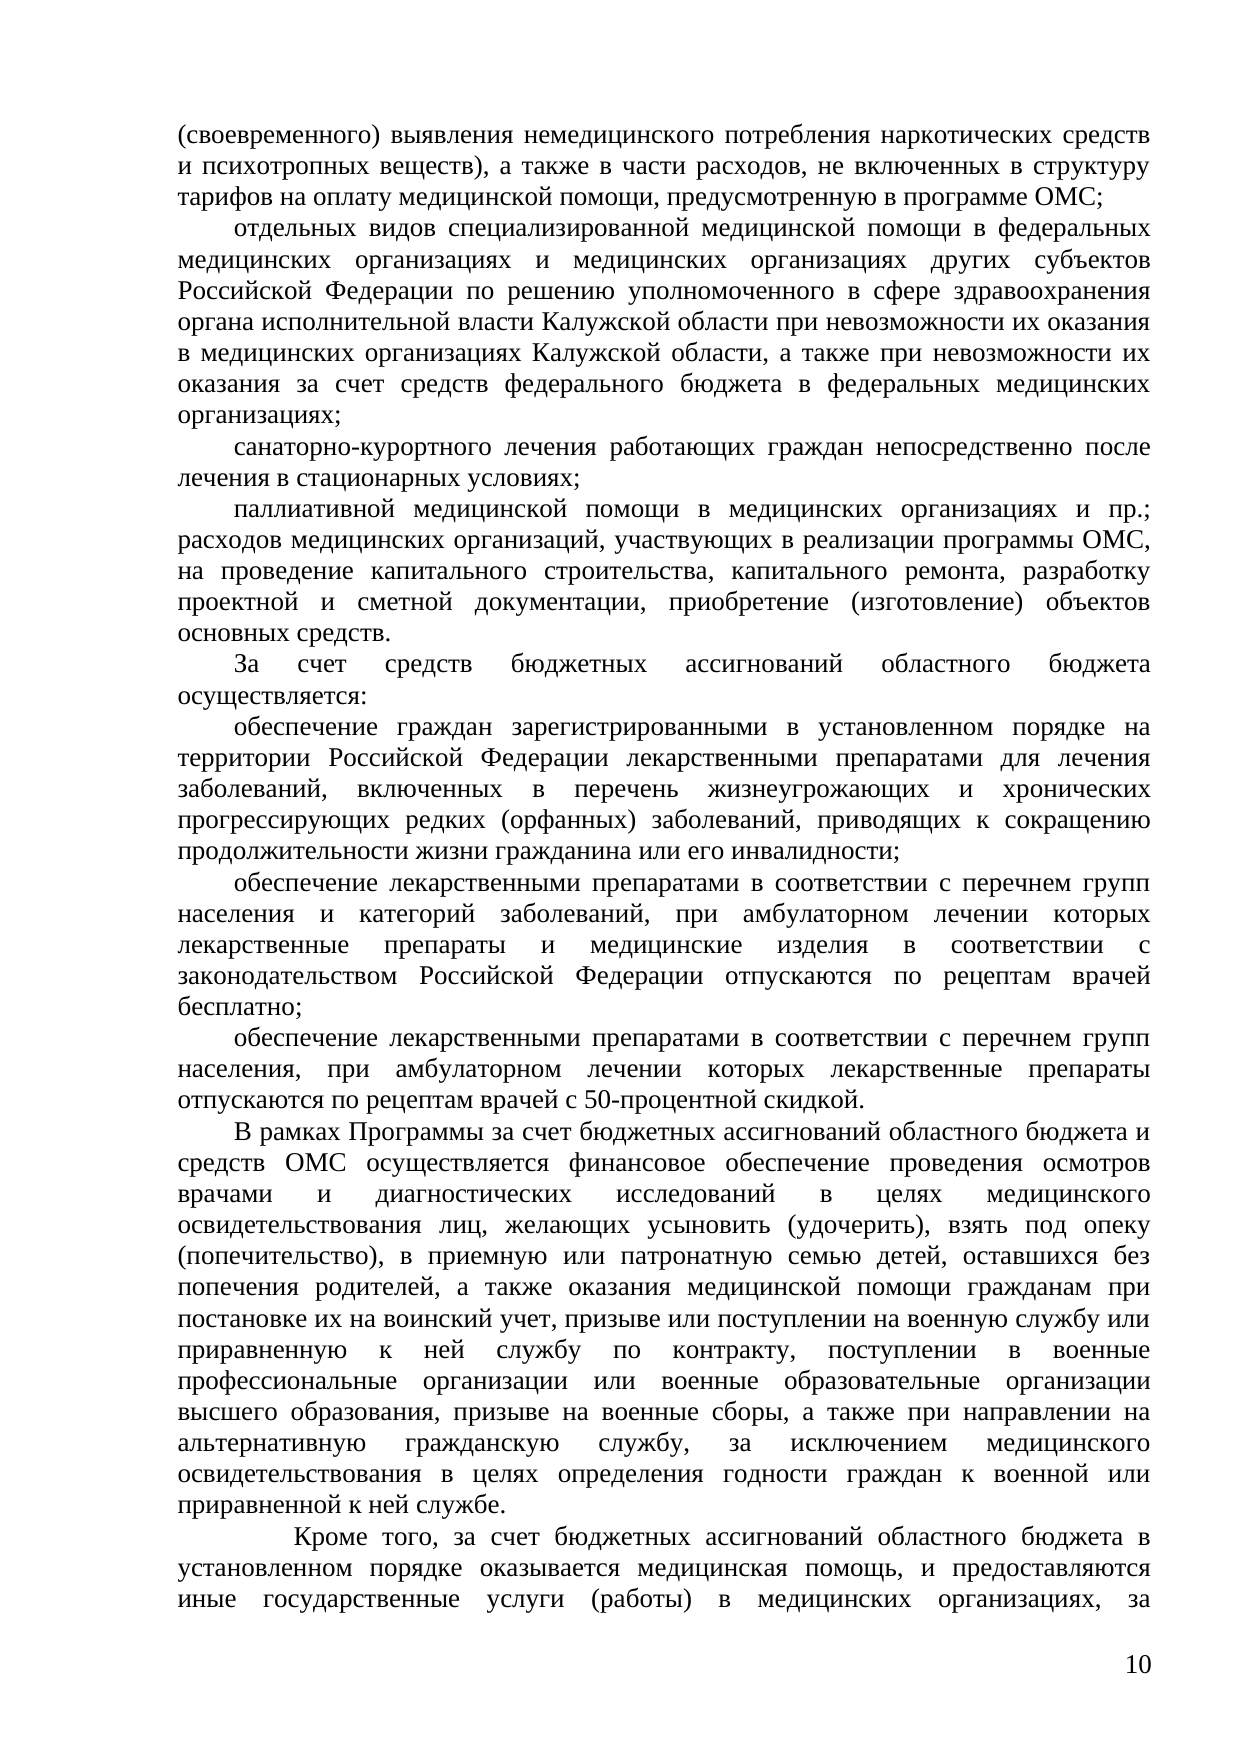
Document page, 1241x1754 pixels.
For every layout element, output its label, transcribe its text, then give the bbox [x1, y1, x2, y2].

text За счет средств бюджетных ассигнований областного бюджета осуществляется: [177, 648, 1152, 710]
text обеспечение лекарственными препаратами в соответствии с перечнем групп населения и категорий заболеваний, при амбулаторном лечении которых лекарственные препараты и медицинские изделия в соответствии с законодательством Российской Федерации отпускаются по рецептам врачей бесплатно; [177, 866, 1152, 1021]
text В рамках Программы за счет бюджетных ассигнований областного бюджета и средств ОМС осуществляется финансовое обеспечение проведения осмотров врачами и диагностических исследований в целях медицинского освидетельствования лиц, желающих усыновить (удочерить), взять под опеку (попечительство), в приемную или патронатную семью детей, оставшихся без попечения родителей, а также оказания медицинской помощи гражданам при постановке их на воинский учет, призыве или поступлении на военную службу или приравненную к ней службу по контракту, поступлении в военные профессиональные организации или военные образовательные организации высшего образования, призыве на военные сборы, а также при направлении на альтернативную гражданскую службу, за исключением медицинского освидетельствования в целях определения годности граждан к военной или приравненной к ней службе. [177, 1115, 1152, 1520]
text отдельных видов специализированной медицинской помощи в федеральных медицинских организациях и медицинских организациях других субъектов Российской Федерации по решению уполномоченного в сфере здравоохранения органа исполнительной власти Калужской области при невозможности их оказания в медицинских организациях Калужской области, а также при невозможности их оказания за счет средств федерального бюджета в федеральных медицинских организациях; [177, 212, 1152, 429]
text обеспечение лекарственными препаратами в соответствии с перечнем групп населения, при амбулаторном лечении которых лекарственные препараты отпускаются по рецептам врачей с 50-процентной скидкой. [177, 1021, 1152, 1115]
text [177, 1520, 1152, 1613]
text обеспечение граждан зарегистрированными в установленном порядке на территории Российской Федерации лекарственными препаратами для лечения заболеваний, включенных в перечень жизнеугрожающих и хронических прогрессирующих редких (орфанных) заболеваний, приводящих к сокращению продолжительности жизни гражданина или его инвалидности; [177, 710, 1152, 866]
text санаторно-курортного лечения работающих граждан непосредственно после лечения в стационарных условиях; [177, 429, 1152, 492]
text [177, 118, 1152, 212]
text паллиативной медицинской помощи в медицинских организациях и пр.; расходов медицинских организаций, участвующих в реализации программы ОМС, на проведение капитального строительства, капитального ремонта, разработку проектной и сметной документации, приобретение (изготовление) объектов основных средств. [177, 492, 1152, 648]
